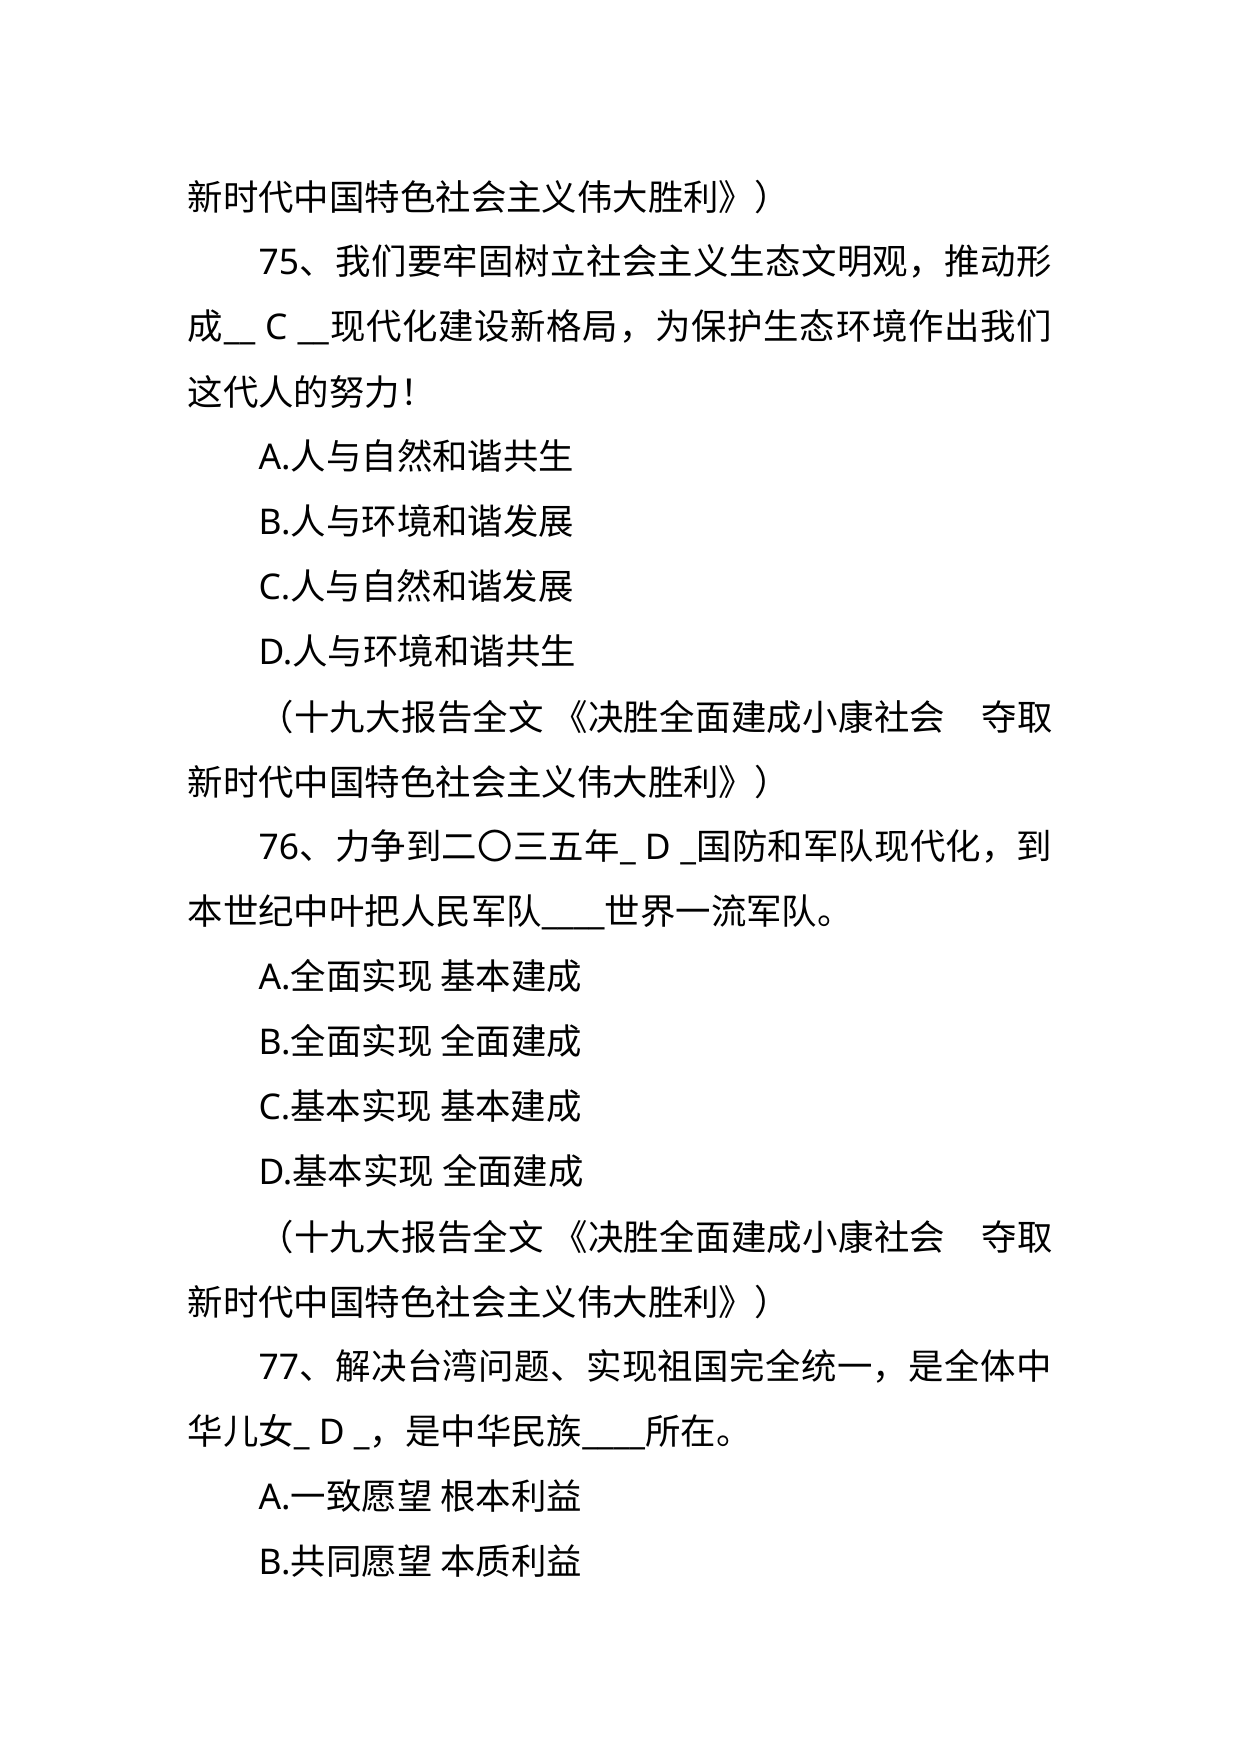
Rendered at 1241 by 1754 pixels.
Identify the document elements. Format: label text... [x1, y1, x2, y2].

text A.全面实现 基本建成 [187, 942, 1053, 1007]
text D.基本实现 全面建成 [187, 1137, 1053, 1202]
text C.基本实现 基本建成 [187, 1072, 1053, 1137]
text 75、我们要牢固树立社会主义生态文明观，推动形成__ C __现代化建设新格局，为保护生态环境作出我们这代人的努力！ [187, 227, 1053, 422]
text 76、力争到二〇三五年_ D _国防和军队现代化，到本世纪中叶把人民军队____世界一流军队。 [187, 812, 1053, 942]
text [187, 1202, 1053, 1332]
text D.人与环境和谐共生 [187, 617, 1053, 682]
text 77、解决台湾问题、实现祖国完全统一，是全体中华儿女_ D _，是中华民族____所在。 [187, 1332, 1053, 1462]
text B.人与环境和谐发展 [187, 487, 1053, 552]
text A.人与自然和谐共生 [187, 422, 1053, 487]
text C.人与自然和谐发展 [187, 552, 1053, 617]
text B.全面实现 全面建成 [187, 1007, 1053, 1072]
text （十九大报告全文 《决胜全面建成小康社会 夺取新时代中国特色社会主义伟大胜利》） [187, 682, 1053, 812]
text A.一致愿望 根本利益 [187, 1462, 1053, 1527]
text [187, 162, 1053, 227]
text B.共同愿望 本质利益 [187, 1527, 1053, 1592]
